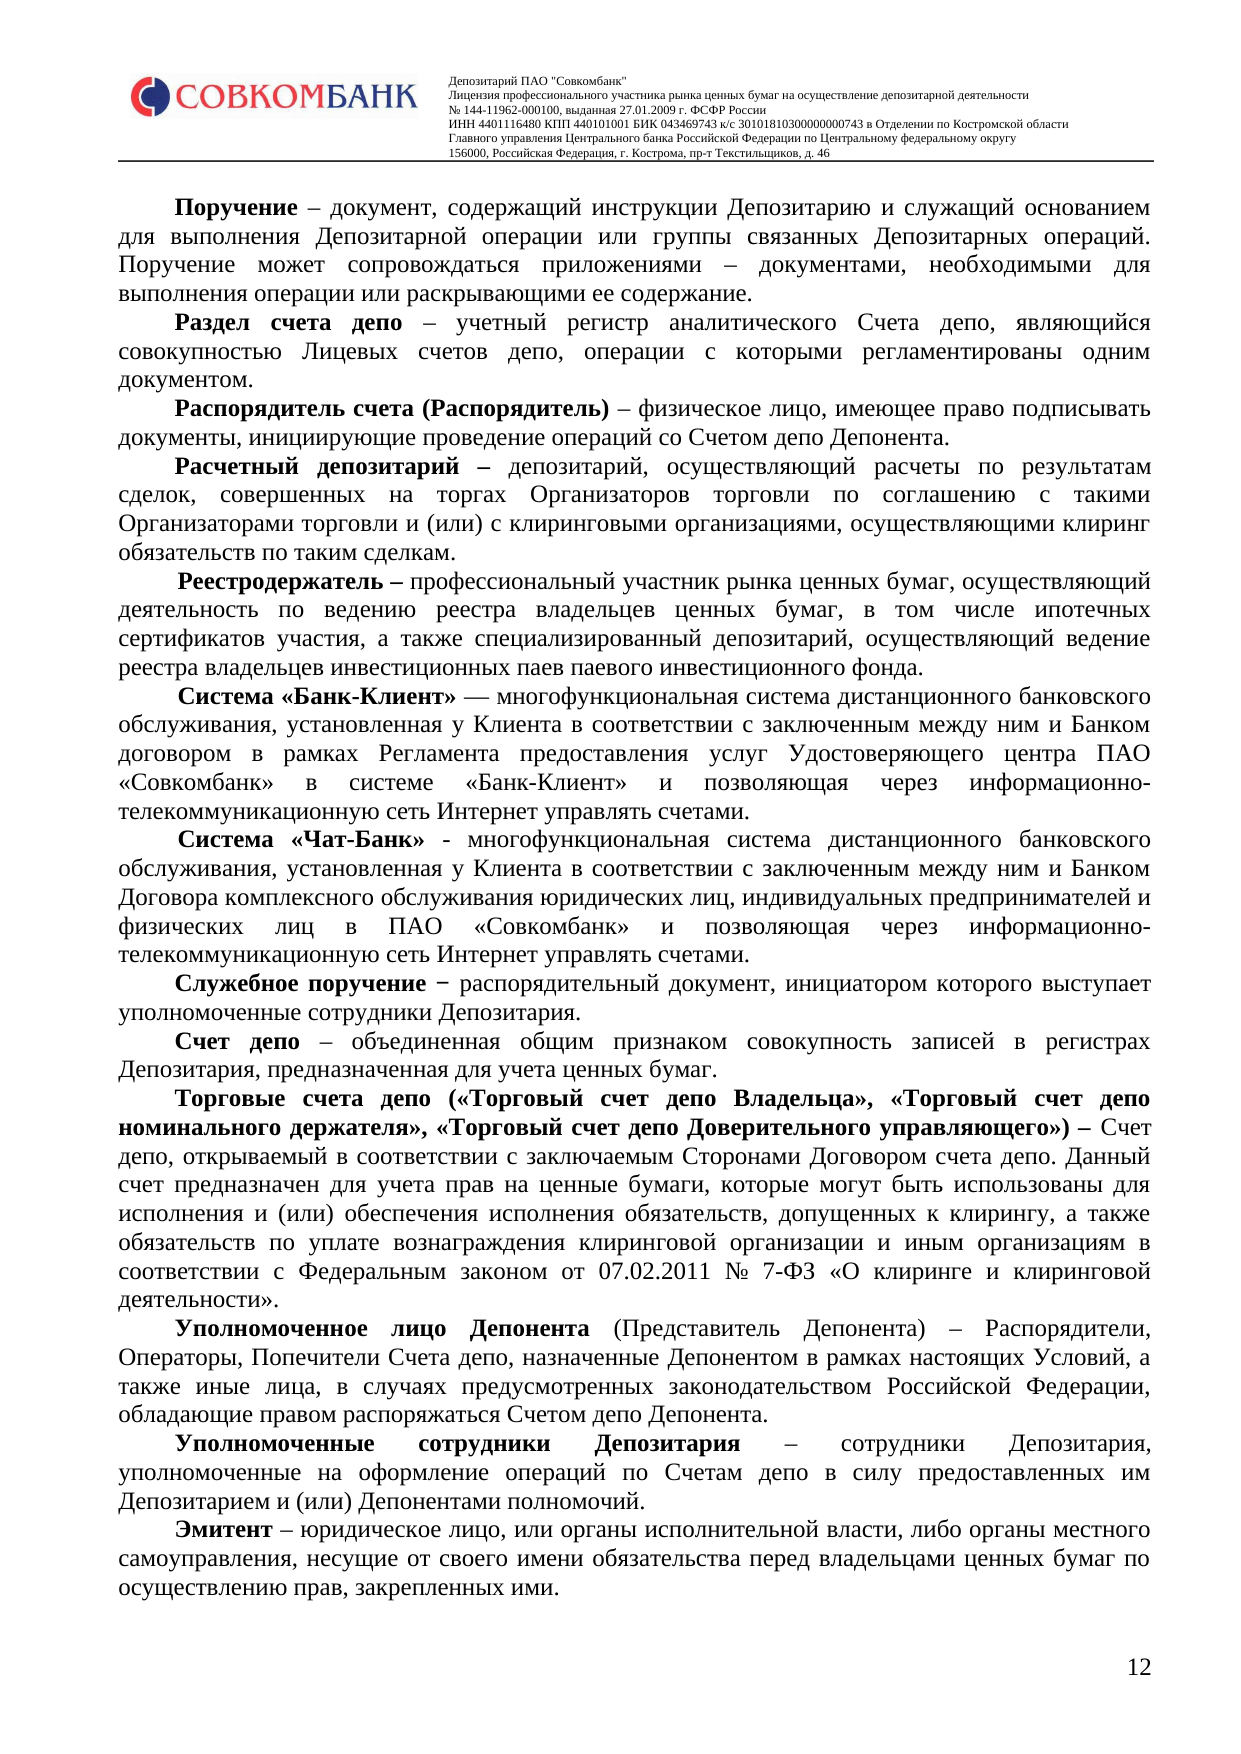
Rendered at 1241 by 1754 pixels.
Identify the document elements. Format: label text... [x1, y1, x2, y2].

text Уполномоченные сотрудники Депозитария – сотрудники Депозитария, уполномоченные на оформление операций по Счетам депо в силу предоставленных им Депозитарием и (или) Депонентами полномочий. [118, 1428, 1152, 1514]
text Уполномоченное лицо Депонента (Представитель Депонента) – Распорядители, Операторы, Попечители Счета депо, назначенные Депонентом в рамках настоящих Условий, а также иные лица, в случаях предусмотренных законодательством Российской Федерации, обладающие правом распоряжаться Счетом депо Депонента. [118, 1313, 1152, 1428]
text Система «Банк-Клиент» — многофункциональная система дистанционного банковского обслуживания, установленная у Клиента в соответствии с заключенным между ним и Банком договором в рамках Регламента предоставления услуг Удостоверяющего центра ПАО «Совкомбанк» в системе «Банк-Клиент» и позволяющая через информационно-телекоммуникационную сеть Интернет управлять счетами. [118, 681, 1152, 824]
text Поручение – документ, содержащий инструкции Депозитарию и служащий основанием для выполнения Депозитарной операции или группы связанных Депозитарных операций. Поручение может сопровождаться приложениями – документами, необходимыми для выполнения операции или раскрывающими ее содержание. [118, 192, 1152, 307]
text Счет депо – объединенная общим признаком совокупность записей в регистрах Депозитария, предназначенная для учета ценных бумаг. [118, 1026, 1152, 1083]
text Реестродержатель – профессиональный участник рынка ценных бумаг, осуществляющий деятельность по ведению реестра владельцев ценных бумаг, в том числе ипотечных сертификатов участия, а также специализированный депозитарий, осуществляющий ведение реестра владельцев инвестиционных паев паевого инвестиционного фонда. [118, 566, 1152, 681]
text Эмитент – юридическое лицо, или органы исполнительной власти, либо органы местного самоуправления, несущие от своего имени обязательства перед владельцами ценных бумаг по осуществлению прав, закрепленных ими. [118, 1514, 1152, 1601]
text Торговые счета депо («Торговый счет депо Владельца», «Торговый счет депо номинального держателя», «Торговый счет депо Доверительного управляющего») – Счет депо, открываемый в соответствии с заключаемым Сторонами Договором счета депо. Данный счет предназначен для учета прав на ценные бумаги, которые могут быть использованы для исполнения и (или) обеспечения исполнения обязательств, допущенных к клирингу, а также обязательств по уплате вознаграждения клиринговой организации и иным организациям в соответствии с Федеральным законом от 07.02.2011 № 7-ФЗ «О клиринге и клиринговой деятельности». [118, 1083, 1152, 1313]
text Служебное поручение − распорядительный документ, инициатором которого выступает уполномоченные сотрудники Депозитария. [118, 968, 1152, 1026]
text Система «Чат-Банк» - многофункциональная система дистанционного банковского обслуживания, установленная у Клиента в соответствии с заключенным между ним и Банком Договора комплексного обслуживания юридических лиц, индивидуальных предпринимателей и физических лиц в ПАО «Совкомбанк» и позволяющая через информационно-телекоммуникационную сеть Интернет управлять счетами. [118, 824, 1152, 968]
text Раздел счета депо – учетный регистр аналитического Счета депо, являющийся совокупностью Лицевых счетов депо, операции с которыми регламентированы одним документом. [118, 307, 1152, 393]
picture [129, 73, 419, 119]
text Расчетный депозитарий – депозитарий, осуществляющий расчеты по результатам сделок, совершенных на торгах Организаторов торговли по соглашению с такими Организаторами торговли и (или) с клиринговыми организациями, осуществляющими клиринг обязательств по таким сделкам. [118, 451, 1152, 566]
text Распорядитель счета (Распорядитель) – физическое лицо, имеющее право подписывать документы, инициирующие проведение операций со Счетом депо Депонента. [118, 393, 1152, 451]
